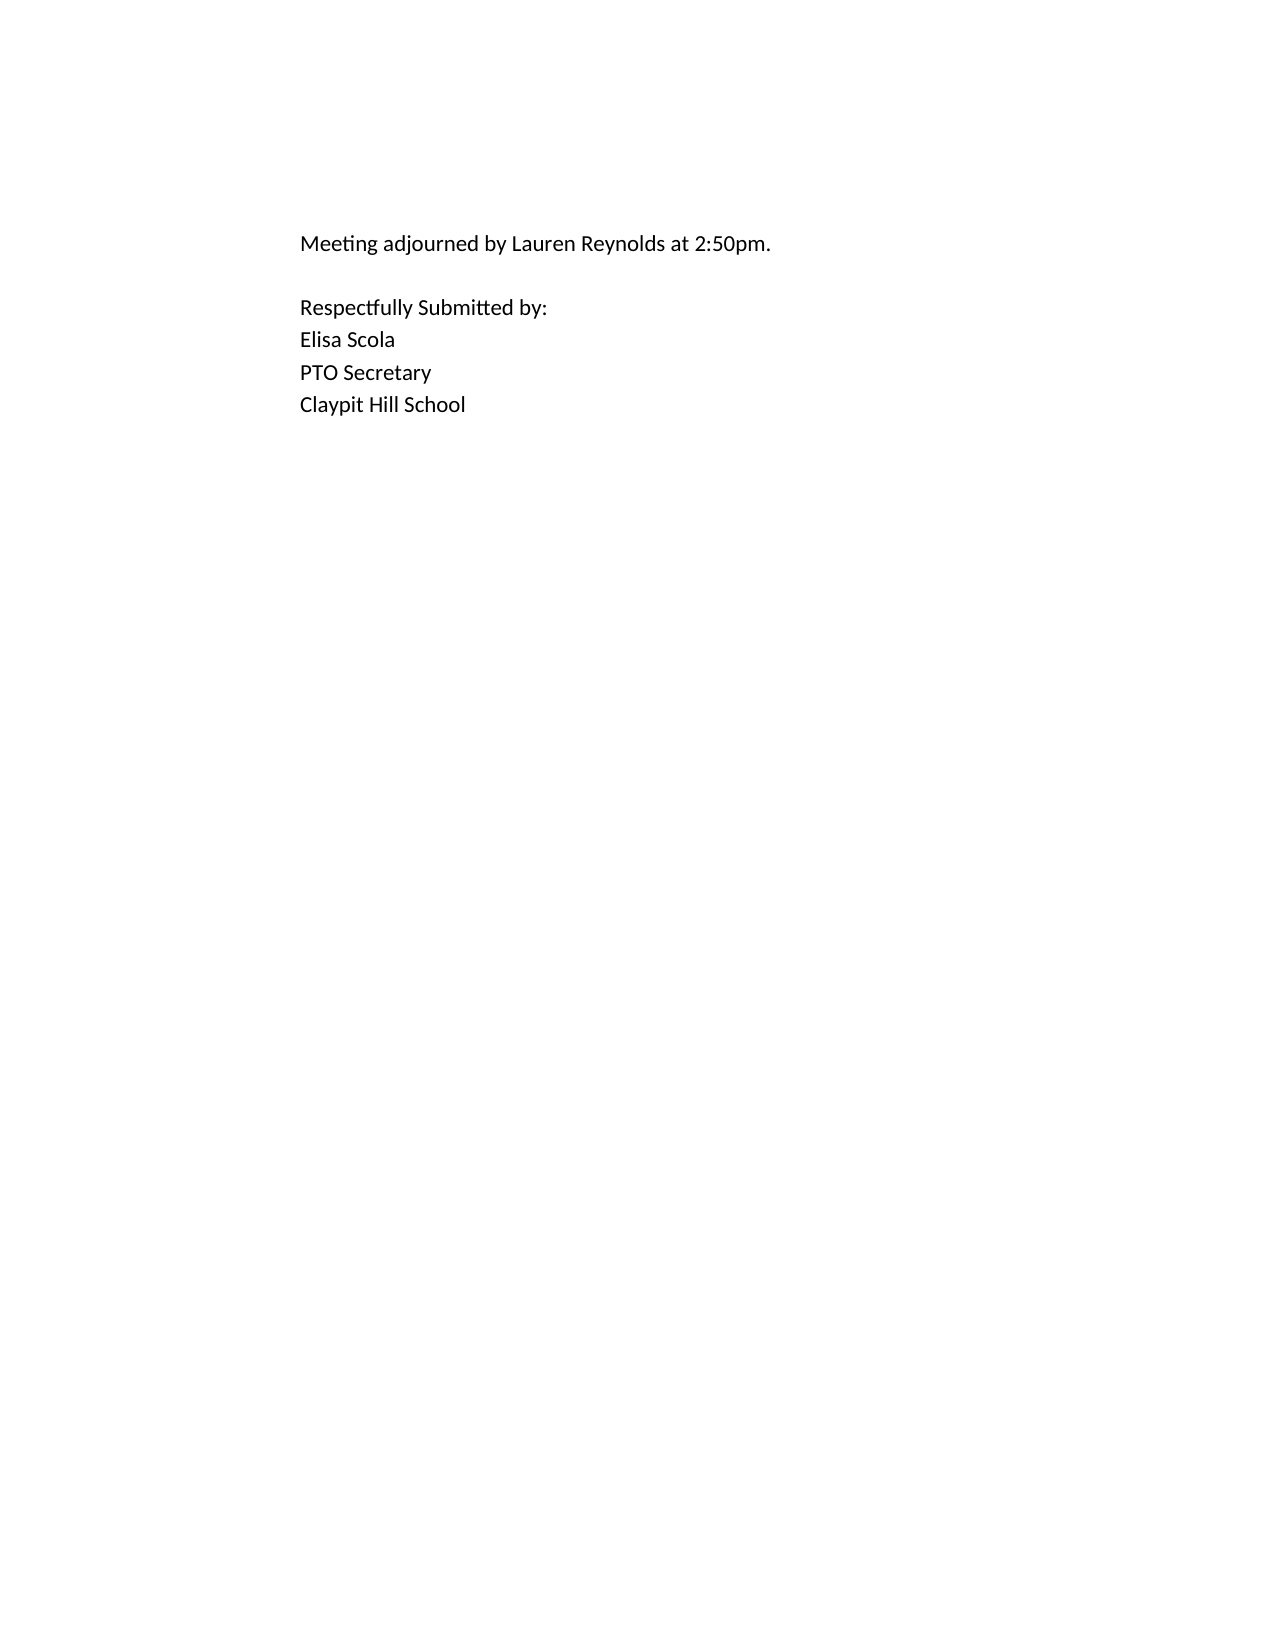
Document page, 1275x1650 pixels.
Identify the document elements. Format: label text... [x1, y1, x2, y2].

list Meeting adjourned by Lauren Reynolds at 2:50pm. [300, 229, 1125, 257]
list Respectfully Submitted by: [300, 293, 1125, 321]
list Elisa Scola [300, 326, 1125, 353]
list Claypit Hill School [300, 390, 1125, 418]
list PTO Secretary [300, 358, 1125, 386]
